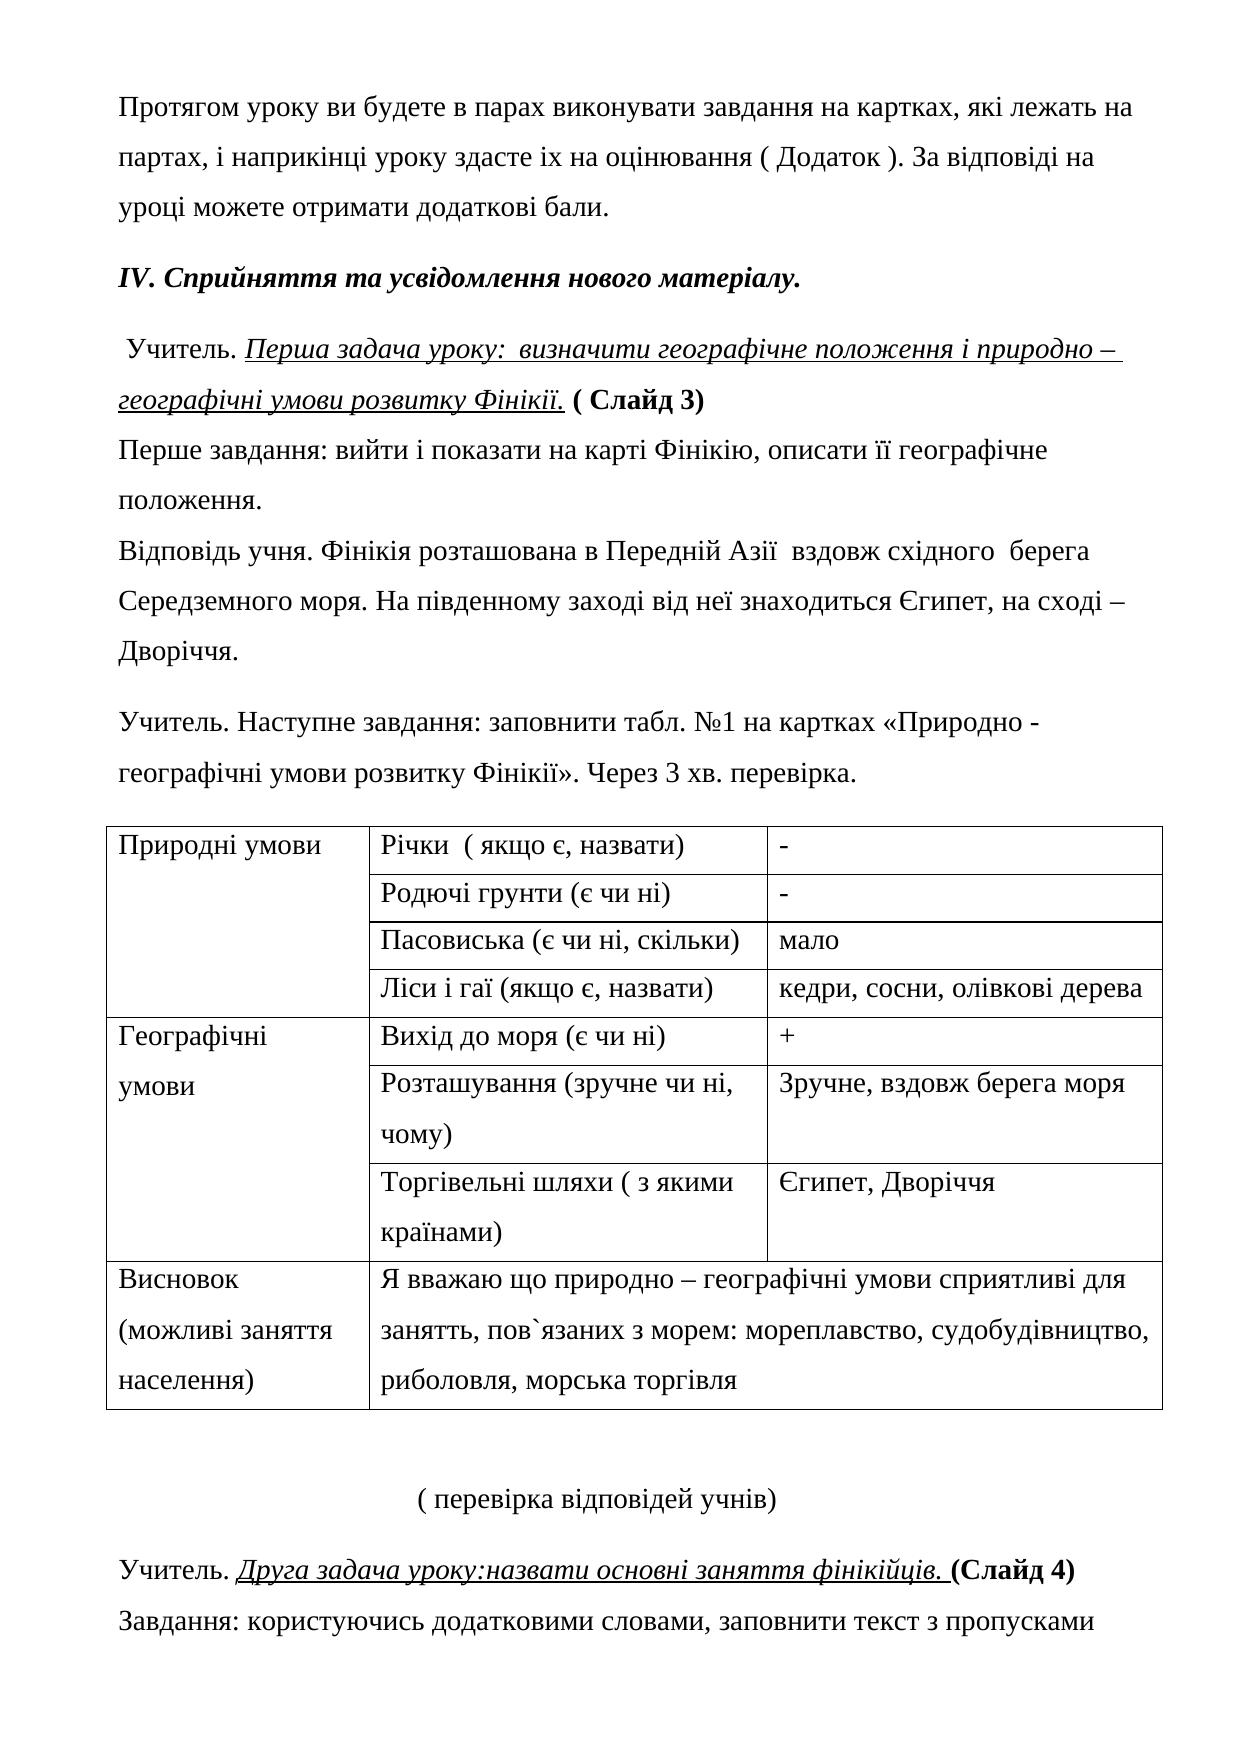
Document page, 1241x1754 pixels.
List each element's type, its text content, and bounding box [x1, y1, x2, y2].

table_header Річки ( якщо є, назвати) [370, 827, 767, 874]
table_cell кедри, сосни, олівкові дерева [768, 970, 1162, 1017]
table_cell Вихід до моря (є чи ні) [370, 1018, 767, 1064]
table_cell Розташування (зручне чи ні, чому) [370, 1066, 767, 1163]
text Протягом уроку ви будете в парах виконувати завдання на картках, які лежать на партах, і наприкінці уроку здасте іх на оцінювання ( Додаток ). За відповіді на уроці можете отримати додаткові бали. [118, 89, 1152, 223]
table_cell Географічні умови [107, 1018, 369, 1261]
table_cell Ліси і гаї (якщо є, назвати) [370, 970, 767, 1017]
table_cell мало [768, 923, 1162, 969]
table_cell + [768, 1018, 1162, 1064]
table_cell Пасовиська (є чи ні, скільки) [370, 923, 767, 969]
text ( перевірка відповідей учнів) [118, 1481, 1152, 1515]
text Учитель. Перша задача уроку: визначити географічне положення і природно – географічні умови розвитку Фінікії. ( Слайд 3) Перше завдання: вийти і показати на карті Фінікію, описати її географічне положення. Відповідь учня. Фінікія розташована в Передній Азії вздовж східного берега Середземного моря. На південному заході від неї знаходиться Єгипет, на сході – Дворіччя. [118, 332, 1152, 667]
table_cell Родючі грунти (є чи ні) [370, 875, 767, 921]
table_cell Я вважаю що природно – географічні умови сприятливі для занятть, пов`язаних з морем: мореплавство, судобудівництво, риболовля, морська торгівля [370, 1262, 1162, 1409]
table_header - [768, 827, 1162, 874]
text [118, 1552, 1152, 1636]
table_cell Єгипет, Дворіччя [768, 1164, 1162, 1261]
table_header Природні умови [107, 827, 369, 1017]
table_cell - [768, 875, 1162, 921]
table_cell Зручне, вздовж берега моря [768, 1066, 1162, 1163]
text IV. Сприйняття та усвідомлення нового матеріалу. [118, 260, 1152, 294]
text Учитель. Наступне завдання: заповнити табл. №1 на картках «Природно - географічні умови розвитку Фінікії». Через 3 хв. перевірка. [118, 704, 1152, 788]
table_cell Торгівельні шляхи ( з якими країнами) [370, 1164, 767, 1261]
table_cell Висновок (можливі заняття населення) [107, 1262, 369, 1409]
